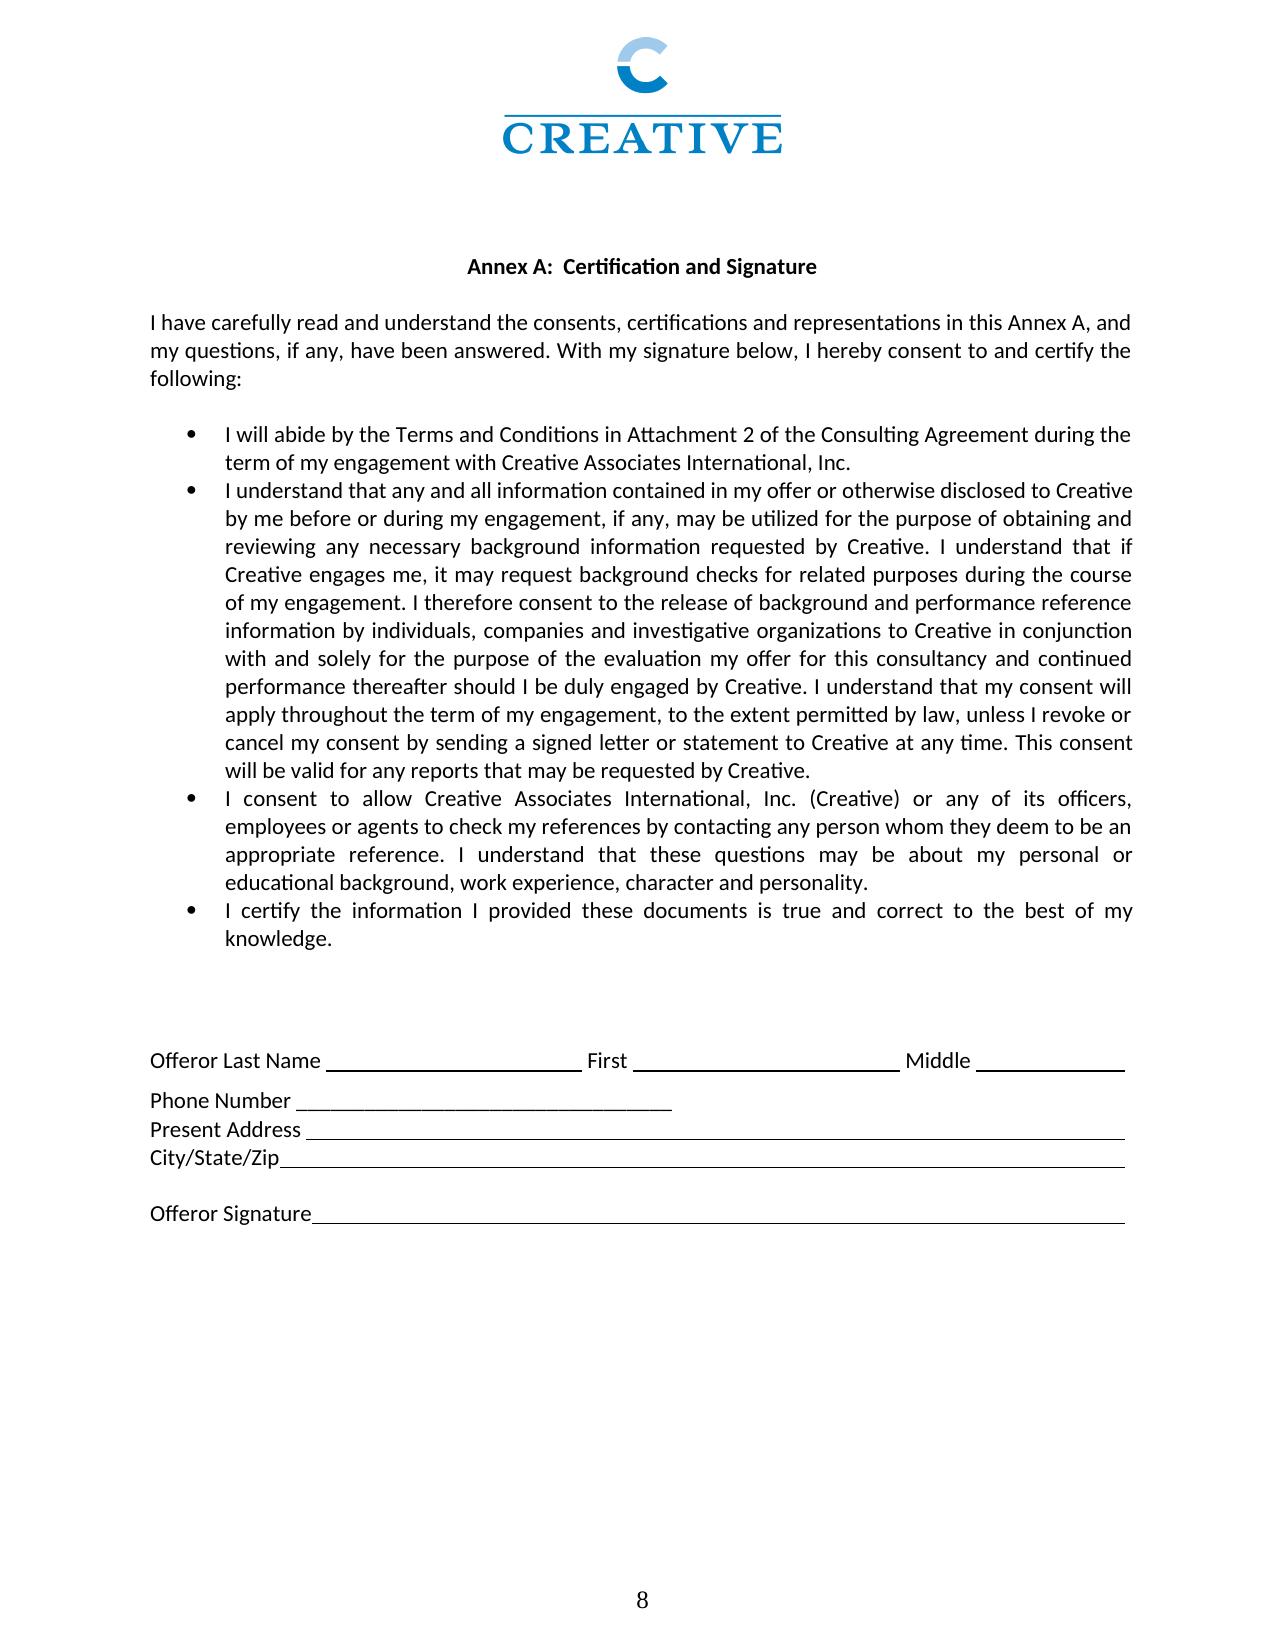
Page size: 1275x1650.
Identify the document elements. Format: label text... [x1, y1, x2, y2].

text Annex A: Certification and Signature [150, 252, 1134, 280]
list I understand that any and all information contained in my offer or otherwise disclosed to Creative by me before or during my engagement, if any, may be utilized for the purpose of obtaining and reviewing any necessary background information requested by Creative. I understand that if Creative engages me, it may request background checks for related purposes during the course of my engagement. I therefore consent to the release of background and performance reference information by individuals, companies and investigative organizations to Creative in conjunction with and solely for the purpose of the evaluation my offer for this consultancy and continued performance thereafter should I be duly engaged by Creative. I understand that my consent will apply throughout the term of my engagement, to the extent permitted by law, unless I revoke or cancel my consent by sending a signed letter or statement to Creative at any time. This consent will be valid for any reports that may be requested by Creative. [187, 476, 1134, 784]
picture [495, 37, 789, 158]
text City/State/Zip [150, 1143, 1134, 1171]
text Present Address [150, 1115, 1134, 1143]
text Offeror Last Name First Middle [150, 1046, 1134, 1074]
text I have carefully read and understand the consents, certifications and representations in this Annex A, and my questions, if any, have been answered. With my signature below, I hereby consent to and certify the following: [150, 308, 1134, 392]
list I certify the information I provided these documents is true and correct to the best of my knowledge. [187, 897, 1134, 953]
list I will abide by the Terms and Conditions in Attachment 2 of the Consulting Agreement during the term of my engagement with Creative Associates International, Inc. [187, 420, 1134, 476]
list I consent to allow Creative Associates International, Inc. (Creative) or any of its officers, employees or agents to check my references by contacting any person whom they deem to be an appropriate reference. I understand that these questions may be about my personal or educational background, work experience, character and personality. [187, 784, 1134, 897]
text Offeror Signature [150, 1199, 1134, 1227]
text Phone Number _________________________________ [150, 1087, 1134, 1115]
